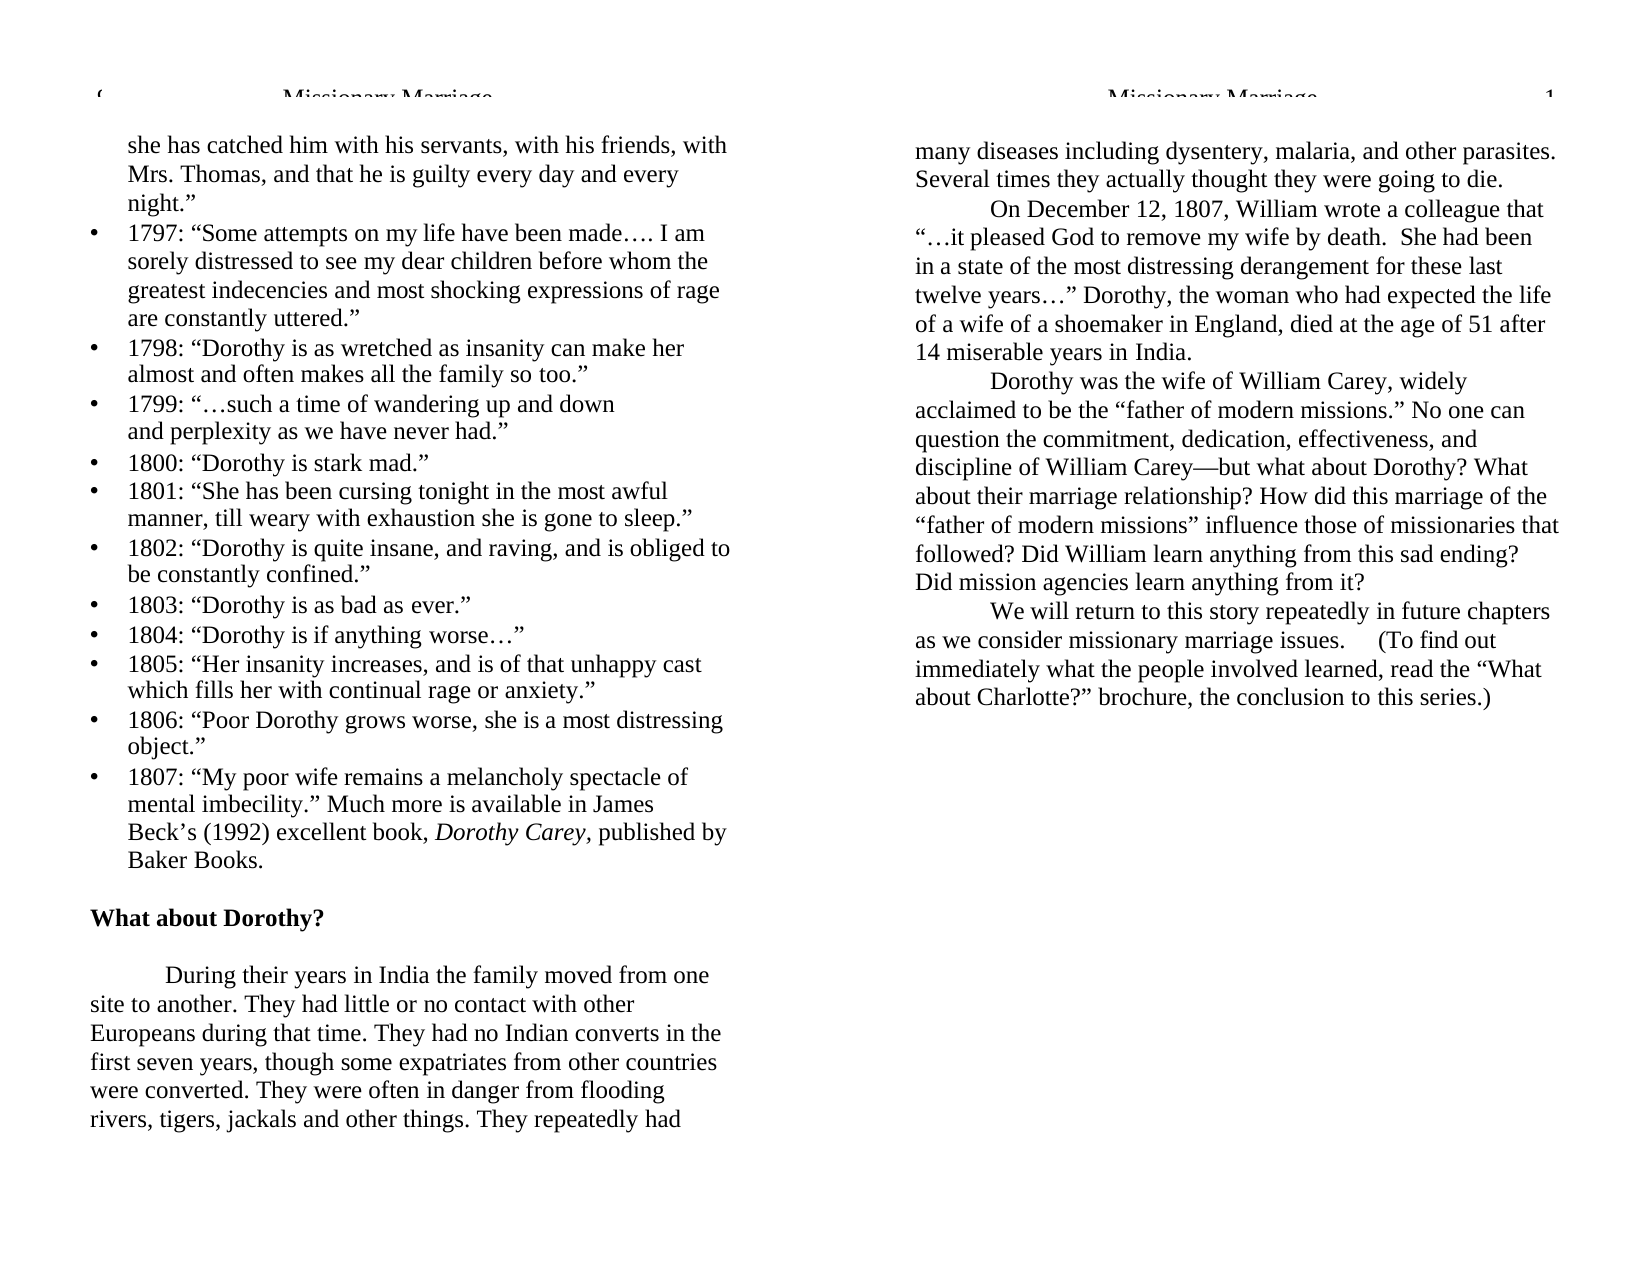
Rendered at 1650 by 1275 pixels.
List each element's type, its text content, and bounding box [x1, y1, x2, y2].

list 1802: “Dorothy is quite insane, and raving, and is obliged to be constantly confined.” [90, 535, 732, 588]
text During their years in India the family moved from one site to another. They had little or no contact with other Europeans during that time. They had no Indian converts in the first seven years, though some expatriates from other countries were converted. They were often in danger from flooding rivers, tigers, jackals and other things. They repeatedly had [90, 960, 728, 1133]
list 1807: “My poor wife remains a melancholy spectacle of mental imbecility.” Much more is available in James Beck’s (1992) excellent book, Dorothy Carey, published by Baker Books. [90, 763, 727, 873]
list 1800: “Dorothy is stark mad.” [90, 447, 736, 477]
text many diseases including dysentery, malaria, and other parasites. Several times they actually thought they were going to die. [915, 137, 1573, 193]
list 1804: “Dorothy is if anything worse…” [90, 619, 736, 650]
list 1803: “Dorothy is as bad as ever.” [90, 590, 736, 619]
text Did mission agencies learn anything from it? [915, 567, 1573, 596]
list 1798: “Dorothy is as wretched as insanity can make her almost and often makes all the family so too.” [90, 335, 685, 388]
list 1801: “She has been cursing tonight in the most awful manner, till weary with exhaustion she is gone to sleep.” [90, 478, 693, 531]
text On December 12, 1807, William wrote a colleague that “…it pleased God to remove my wife by death. She had been in a state of the most distressing derangement for these last twelve years…” Dorothy, the woman who had expected the life of a wife of a shoemaker in England, died at the age of 51 after 14 miserable years in India. [915, 194, 1558, 366]
text We will return to this story repeatedly in future chapters as we consider missionary marriage issues. (To find out immediately what the people involved learned, read the “What about Charlotte?” brochure, the conclusion to this series.) [915, 596, 1552, 711]
list 1806: “Poor Dorothy grows worse, she is a most distressing object.” [90, 707, 726, 760]
text Dorothy was the wife of William Carey, widely acclaimed to be the “father of modern missions.” No one can question the commitment, dedication, effectiveness, and discipline of William Carey—but what about Dorothy? What about their marriage relationship? How did this marriage of the “father of modern missions” influence those of missionaries that followed? Did William learn anything from this sad ending? [915, 366, 1567, 567]
list 1797: “Some attempts on my life have been made…. I am sorely distressed to see my dear children before whom the greatest indecencies and most shocking expressions of rage are constantly uttered.” [90, 219, 721, 332]
list 1799: “…such a time of wandering up and down and perplexity as we have never had.” [90, 392, 657, 444]
subtitle What about Dorothy? [90, 903, 736, 932]
text she has catched him with his servants, with his friends, with Mrs. Thomas, and that he is guilty every day and every night.” [127, 130, 736, 217]
list 1805: “Her insanity increases, and is of that unhappy cast which fills her with continual rage or anxiety.” [90, 651, 702, 704]
